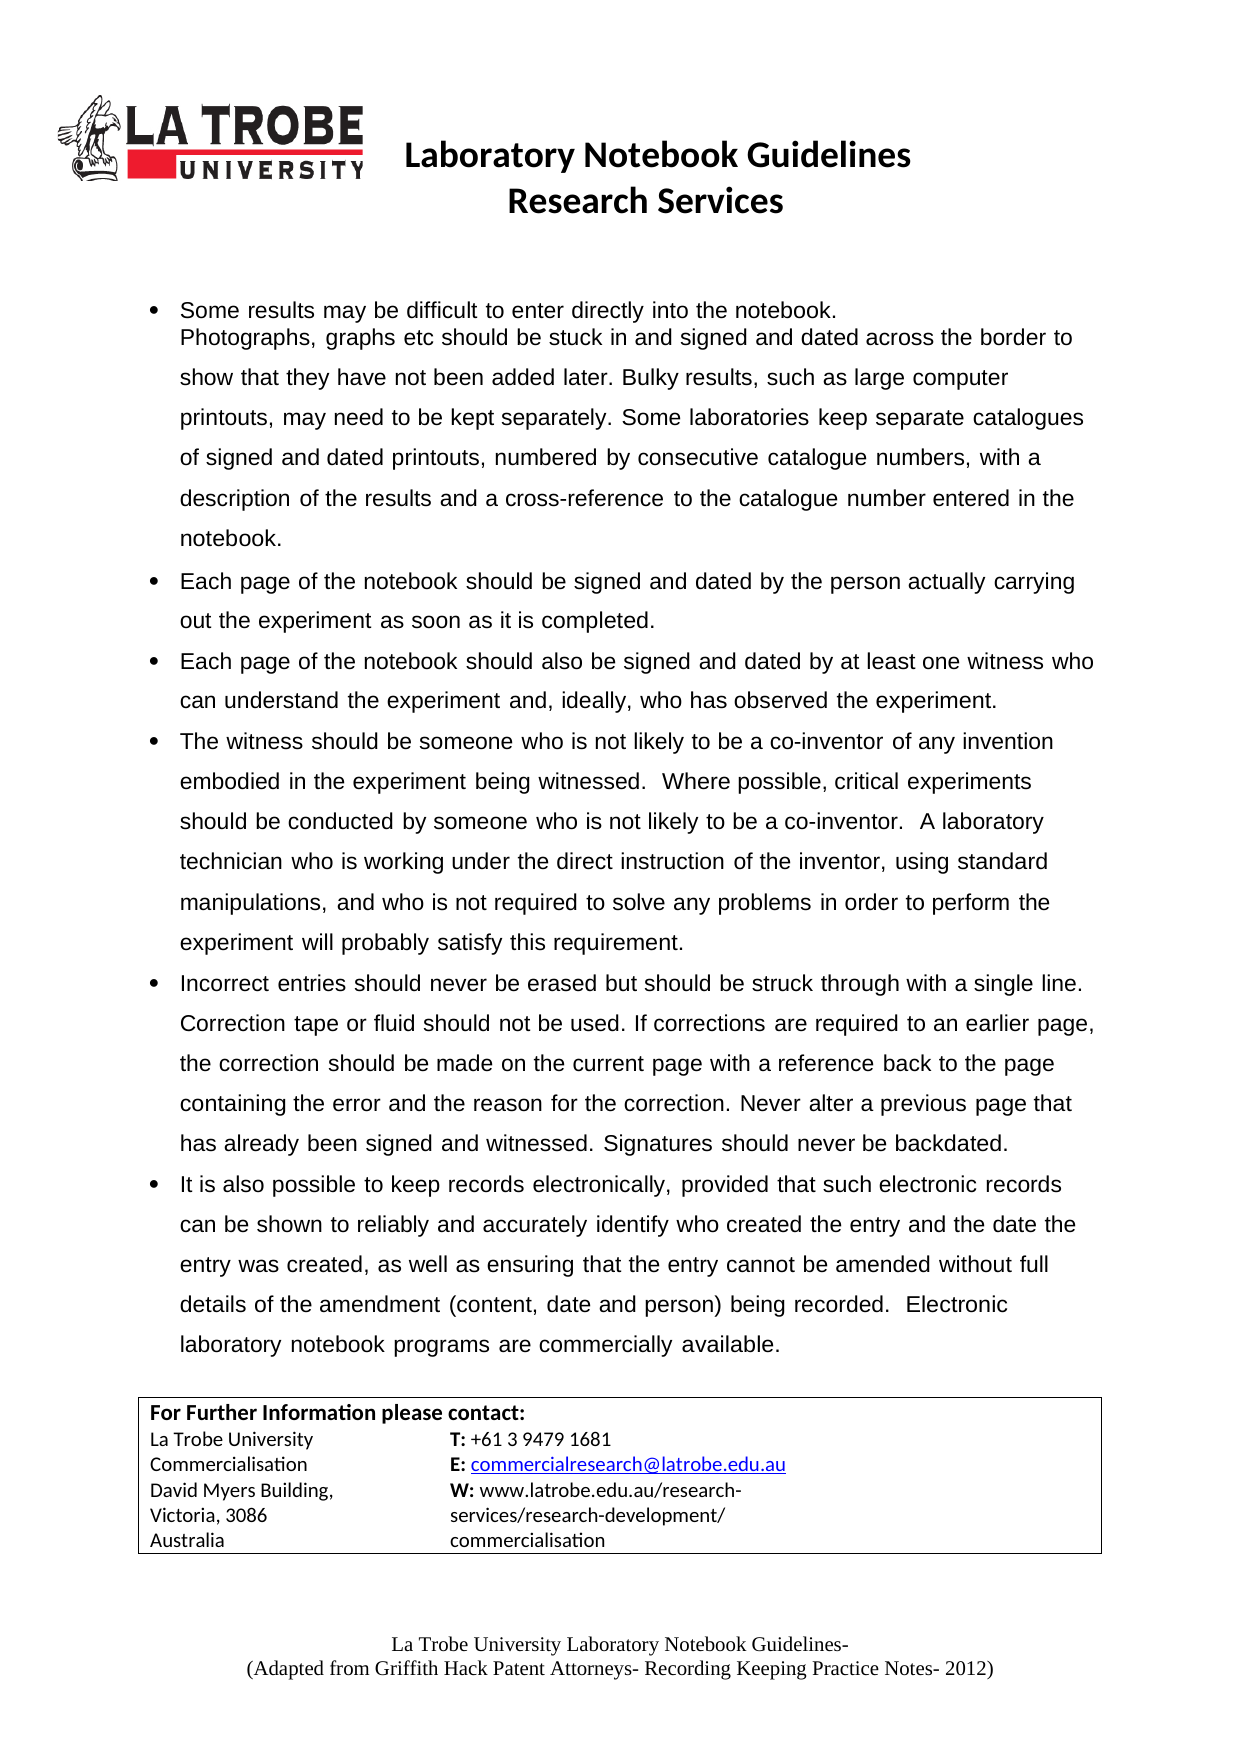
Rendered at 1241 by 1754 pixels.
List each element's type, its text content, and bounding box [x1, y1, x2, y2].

text Photographs, graphs etc should be stuck in and signed and dated across the border to show that they have not been added later. Bulky results, such as large computer printouts, may need to be kept separately. Some laboratories keep separate catalogues of signed and dated printouts, numbered by consecutive catalogue numbers, with a description of the results and a cross-reference to the catalogue number entered in the notebook. [150, 323, 1095, 551]
picture [56, 95, 363, 180]
text  It is also possible to keep records electronically, provided that such electronic records can be shown to reliably and accurately identify who created the entry and the date the entry was created, as well as ensuring that the entry cannot be amended without full details of the amendment (content, date and person) being recorded. Electronic laboratory notebook programs are commercially available. [150, 1171, 1095, 1357]
text  Some results may be difficult to enter directly into the notebook. [150, 297, 1095, 323]
text  The witness should be someone who is not likely to be a co-inventor of any invention embodied in the experiment being witnessed. Where possible, critical experiments should be conducted by someone who is not likely to be a co-inventor. A laboratory technician who is working under the direct instruction of the inventor, using standard [150, 728, 1095, 874]
text  Incorrect entries should never be erased but should be struck through with a single line. Correction tape or fluid should not be used. If corrections are required to an earlier page, the correction should be made on the current page with a reference back to the page containing the error and the reason for the correction. Never alter a previous page that has already been signed and witnessed. Signatures should never be backdated. [150, 970, 1095, 1156]
table_header For Further Information please contact: La Trobe University T: +61 3 9479 1681 Commercialisation E: commercialresearch@latrobe.edu.au David Myers Building, W: www.latrobe.edu.au/research- Victoria, 3086 services/research-development/ Australia commercialisation [139, 1398, 1101, 1553]
text  Each page of the notebook should also be signed and dated by at least one witness who can understand the experiment and, ideally, who has observed the experiment. [150, 648, 1095, 714]
text  Each page of the notebook should be signed and dated by the person actually carrying out the experiment as soon as it is completed. [150, 568, 1095, 633]
text manipulations, and who is not required to solve any problems in order to perform the experiment will probably satisfy this requirement. [150, 889, 1095, 956]
